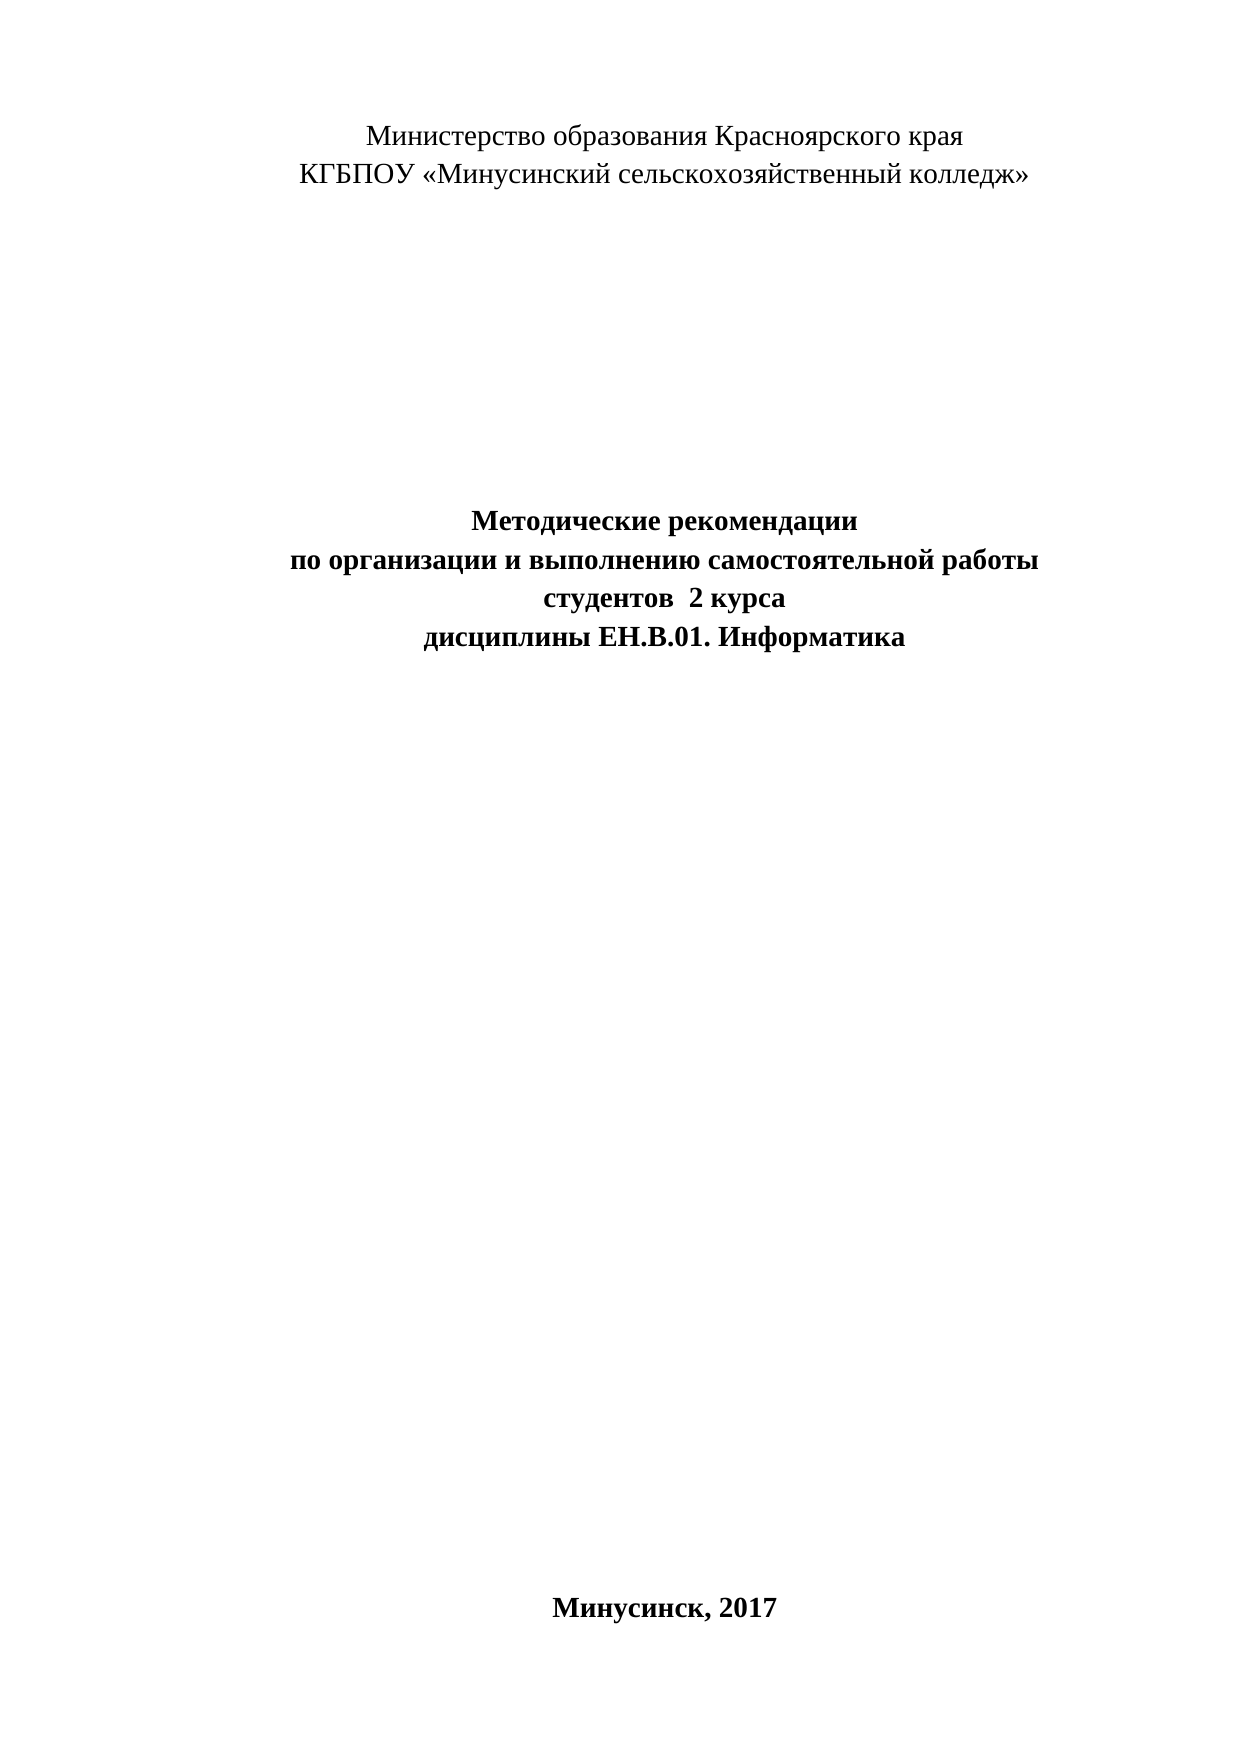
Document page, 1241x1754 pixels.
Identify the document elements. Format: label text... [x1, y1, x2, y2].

text студентов 2 курса [177, 581, 1152, 614]
text Минусинск, 2017 [177, 1590, 1152, 1624]
text по организации и выполнению самостоятельной работы [177, 542, 1152, 576]
text Министерство образования Красноярского края [177, 118, 1152, 152]
text Методические рекомендации [177, 503, 1152, 537]
text дисциплины ЕН.В.01. Информатика [177, 619, 1152, 653]
text КГБПОУ «Минусинский сельскохозяйственный колледж» [177, 157, 1152, 190]
